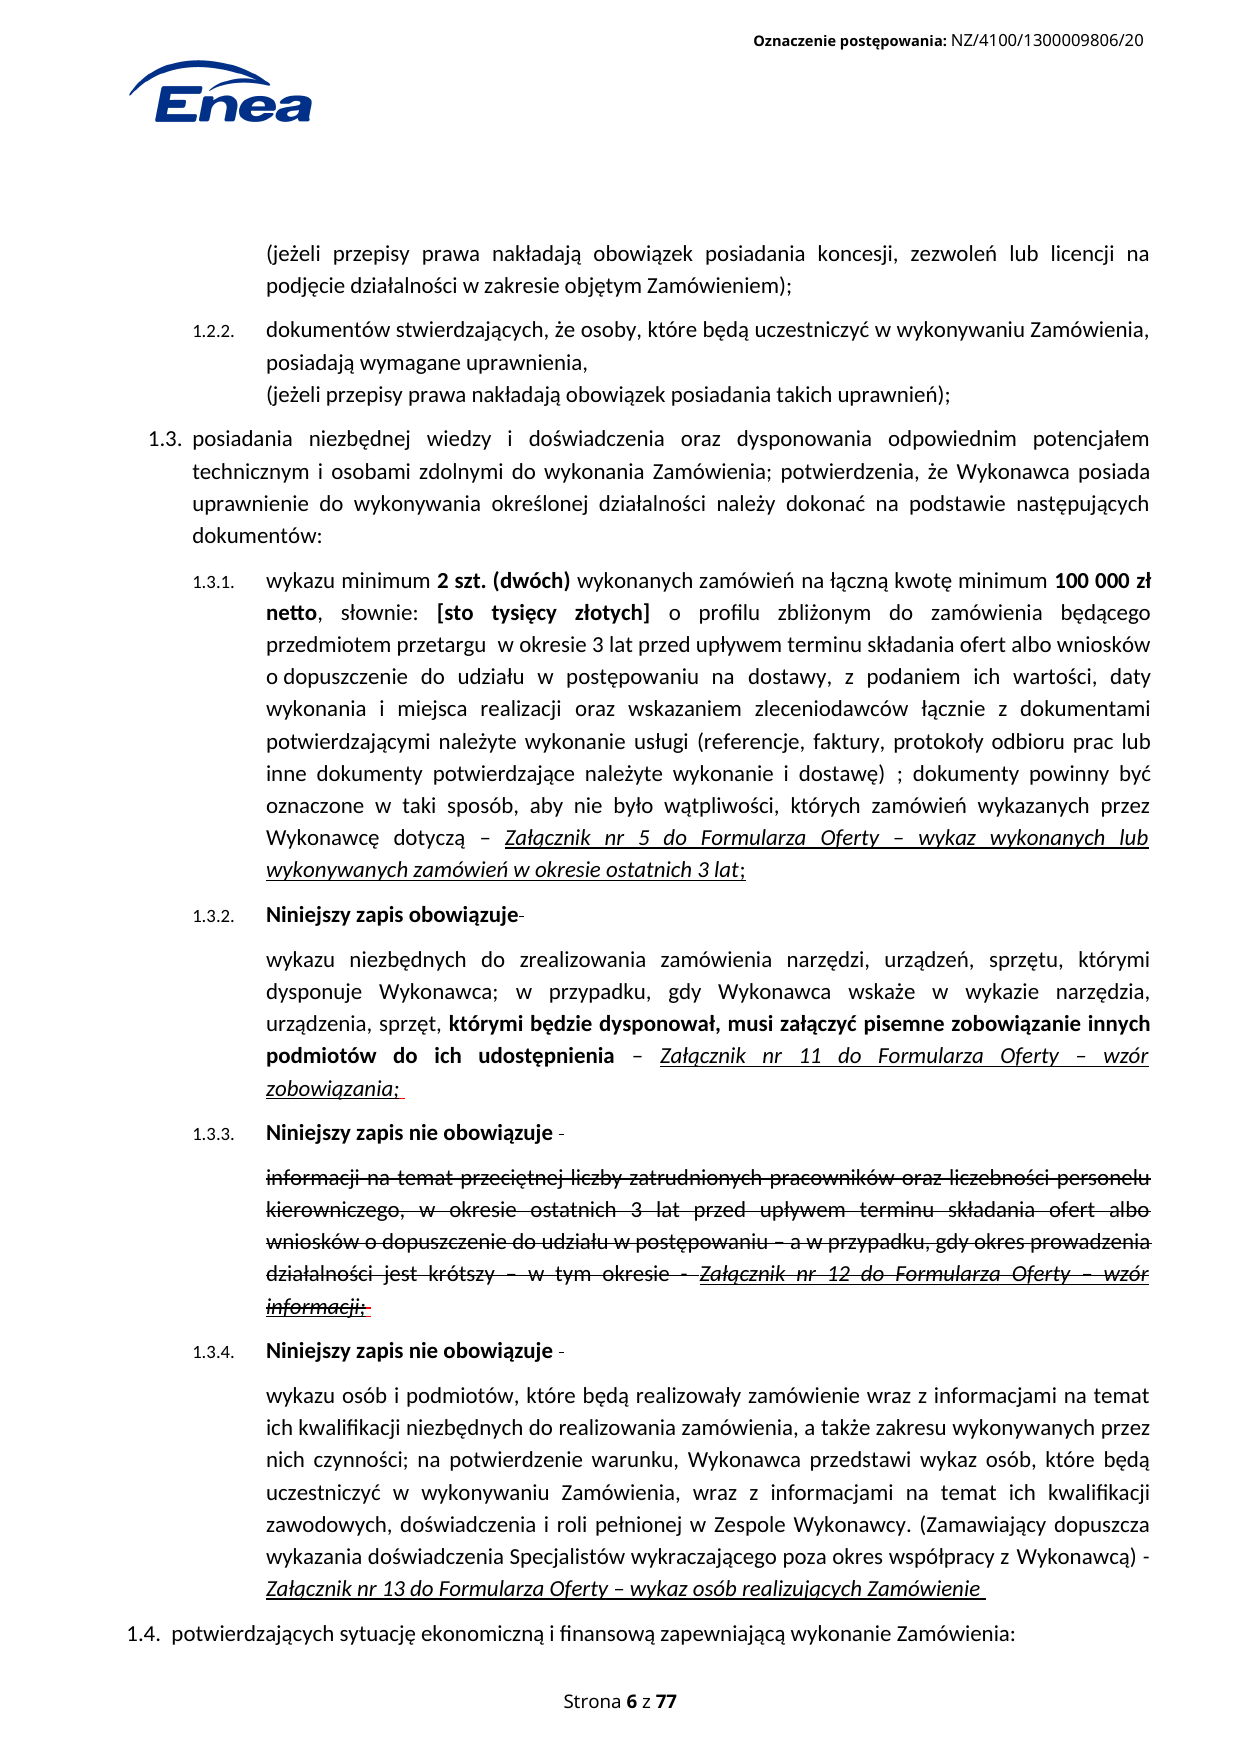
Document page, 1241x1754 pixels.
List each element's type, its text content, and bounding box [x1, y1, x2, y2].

text wykazu osób i podmiotów, które będą realizowały zamówienie wraz z informacjami na temat ich kwalifikacji niezbędnych do realizowania zamówienia, a także zakresu wykonywanych przez nich czynności; na potwierdzenie warunku, Wykonawca przedstawi wykaz osób, które będą uczestniczyć w wykonywaniu Zamówienia, wraz z informacjami na temat ich kwalifikacji zawodowych, doświadczenia i roli pełnionej w Zespole Wykonawcy. (Zamawiający dopuszcza wykazania doświadczenia Specjalistów wykraczającego poza okres współpracy z Wykonawcą) - Załącznik nr 13 do Formularza Oferty – wykaz osób realizujących Zamówienie [266, 1381, 1152, 1602]
text informacji na temat przeciętnej liczby zatrudnionych pracowników oraz liczebności personelu kierowniczego, w okresie ostatnich 3 lat przed upływem terminu składania ofert albo wniosków o dopuszczenie do udziału w postępowaniu – a w przypadku, gdy okres prowadzenia działalności jest krótszy – w tym okresie - Załącznik nr 12 do Formularza Oferty – wzór informacji; [266, 1244, 1152, 1320]
list dokumentów stwierdzających, że osoby, które będą uczestniczyć w wykonywaniu Zamówienia, posiadają wymagane uprawnienia, [192, 316, 1152, 376]
list wykazu minimum wykonanych zamówień na łączną kwotę minimum 100 000 zł netto, słownie: [sto tysięcy złotych] o profilu zbliżonym do zamówienia będącego przedmiotem przetargu w okresie 3 lat przed upływem terminu składania ofert albo wniosków o dopuszczenie do udziału w postępowaniu na , z podaniem ich wartości, daty wykonania i miejsca realizacji oraz wskazaniem zleceniodawców łącznie z dokumentami potwierdzającymi należyte wykonanie (referencje, faktury, protokoły odbioru prac lub inne dokumenty potwierdzające należyte wykonanie i dostawę) ; dokumenty powinny być oznaczone w taki sposób, aby nie było wątpliwości, których zamówień wykazanych przez Wykonawcę dotyczą – Załącznik nr 5 do Formularza Oferty – wykaz wykonanych lub wykonywanych zamówień w okresie ostatnich 3 lat; [192, 566, 1152, 883]
list posiadania niezbędnej wiedzy i doświadczenia oraz dysponowania odpowiednim potencjałem technicznym i osobami zdolnymi do wykonania Zamówienia; potwierdzenia, że Wykonawca posiada uprawnienie do wykonywania określonej działalności należy dokonać na podstawie następujących dokumentów: [148, 424, 1152, 549]
picture [117, 50, 324, 124]
text wykazu niezbędnych do zrealizowania zamówienia narzędzi, urządzeń, sprzętu, którymi dysponuje Wykonawca; w przypadku, gdy Wykonawca wskaże w wykazie narzędzia, urządzenia, sprzęt, którymi będzie dysponował, musi załączyć pisemne zobowiązanie innych podmiotów do ich udostępnienia – Załącznik nr 11 do Formularza Oferty – wzór zobowiązania; [266, 945, 1152, 1102]
text informacji na temat przeciętnej liczby zatrudnionych pracowników oraz liczebności personelu kierowniczego, w okresie ostatnich 3 lat przed upływem terminu składania ofert albo wniosków o dopuszczenie do udziału w postępowaniu – a w przypadku, gdy okres prowadzenia działalności jest krótszy – w tym okresie - Załącznik nr 12 do Formularza Oferty – wzór informacji; [266, 1163, 1152, 1243]
text (jeżeli przepisy prawa nakładają obowiązek posiadania takich uprawnień); [266, 380, 1152, 408]
list potwierdzających sytuację ekonomiczną i finansową zapewniającą wykonanie Zamówienia: [126, 1619, 1152, 1647]
text (jeżeli przepisy prawa nakładają obowiązek posiadania koncesji, zezwoleń lub licencji na podjęcie działalności w zakresie objętym Zamówieniem); [266, 239, 1152, 299]
